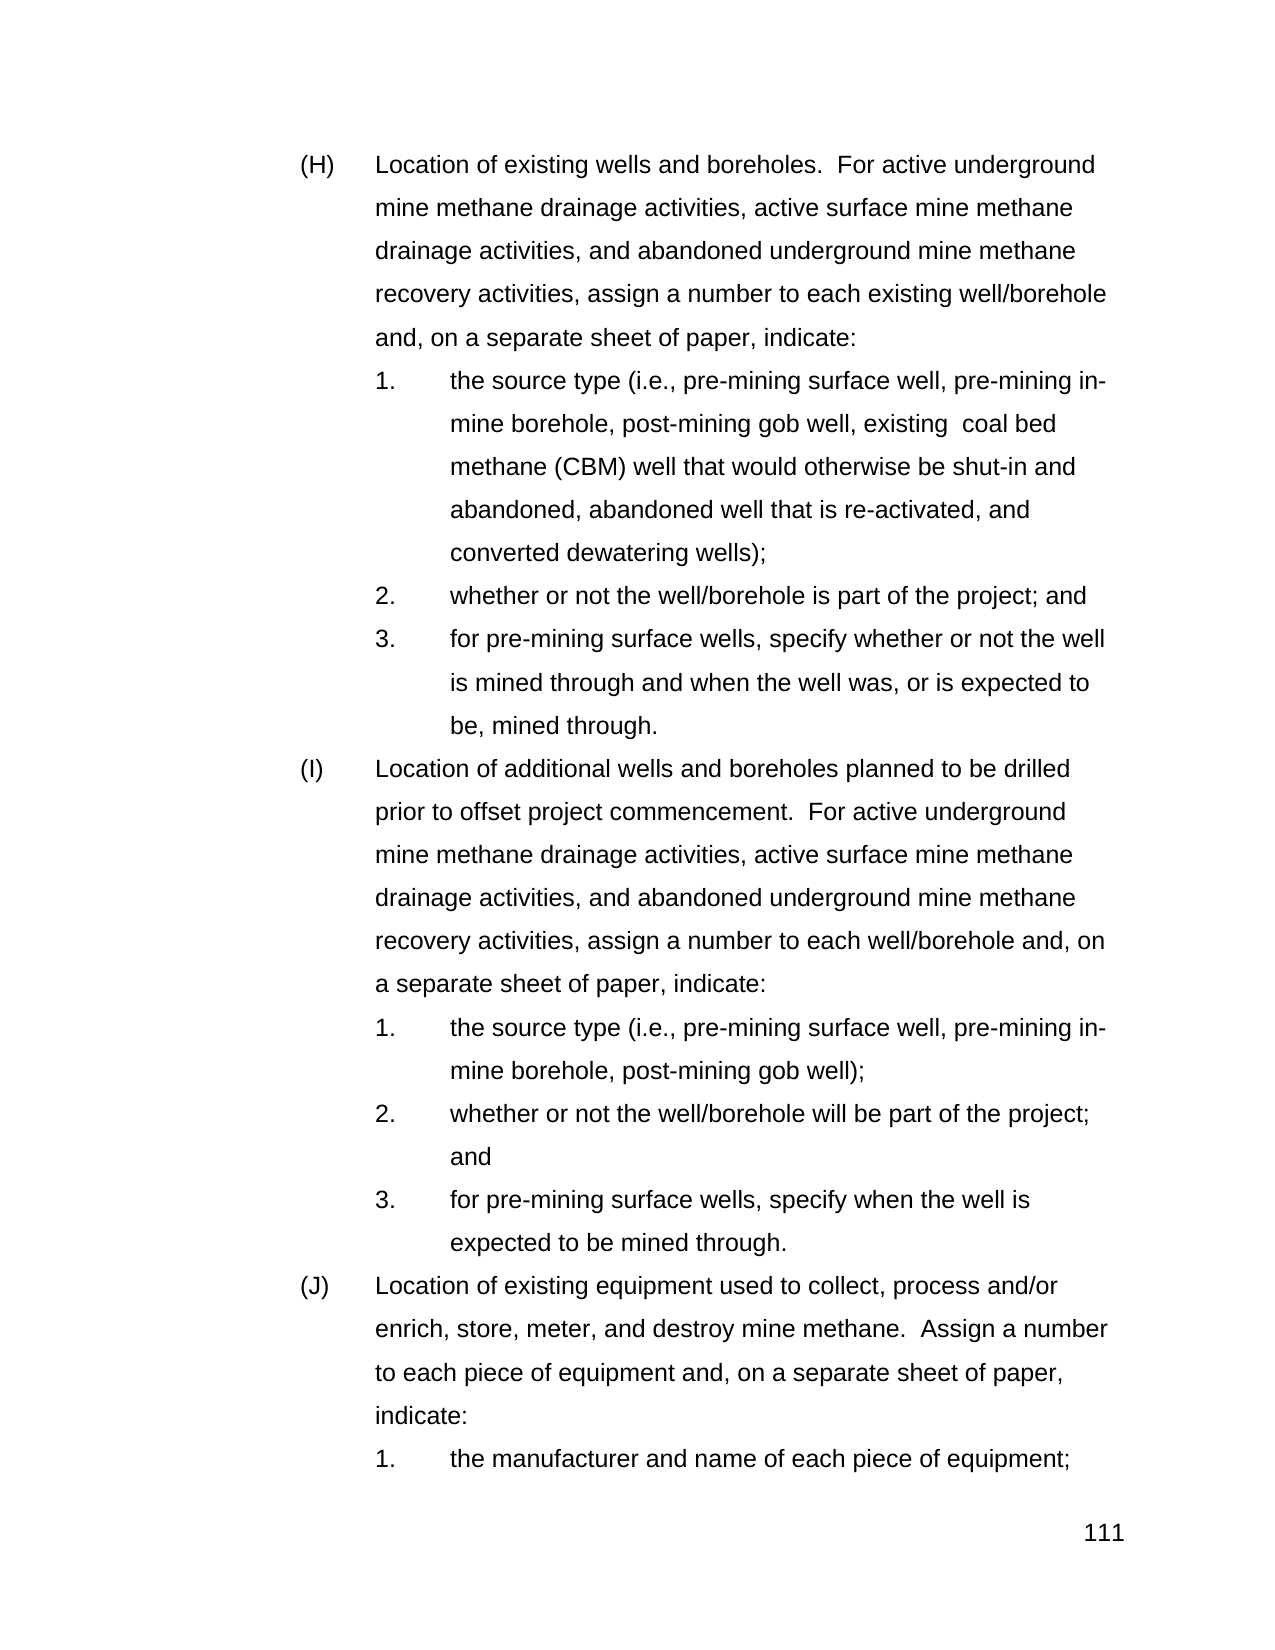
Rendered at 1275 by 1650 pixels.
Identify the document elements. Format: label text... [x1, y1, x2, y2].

list whether or not the well/borehole will be part of the project; and [375, 1099, 1125, 1171]
list Location of additional wells and boreholes planned to be drilled prior to offset project commencement. For active underground mine methane drainage activities, active surface mine methane drainage activities, and abandoned underground mine methane recovery activities, assign a number to each well/borehole and, on a separate sheet of paper, indicate: [300, 754, 1125, 998]
list for pre-mining surface wells, specify whether or not the well is mined through and when the well was, or is expected to be, mined through. [375, 624, 1125, 739]
list the source type (i.e., pre-mining surface well, pre-mining in-mine borehole, post-mining gob well); [375, 1012, 1125, 1084]
list the manufacturer and name of each piece of equipment; [375, 1444, 1125, 1472]
list Location of existing wells and boreholes. For active underground mine methane drainage activities, active surface mine methane drainage activities, and abandoned underground mine methane recovery activities, assign a number to each existing well/borehole and, on a separate sheet of paper, indicate: [300, 150, 1125, 351]
list Location of existing equipment used to collect, process and/or enrich, store, meter, and destroy mine methane. Assign a number to each piece of equipment and, on a separate sheet of paper, indicate: [300, 1271, 1125, 1429]
list for pre-mining surface wells, specify when the well is expected to be mined through. [375, 1185, 1125, 1257]
list whether or not the well/borehole is part of the project; and [375, 581, 1125, 610]
list the source type (i.e., pre-mining surface well, pre-mining in-mine borehole, post-mining gob well, existing coal bed methane (CBM) well that would otherwise be shut-in and abandoned, abandoned well that is re-activated, and converted dewatering wells); [375, 366, 1125, 567]
